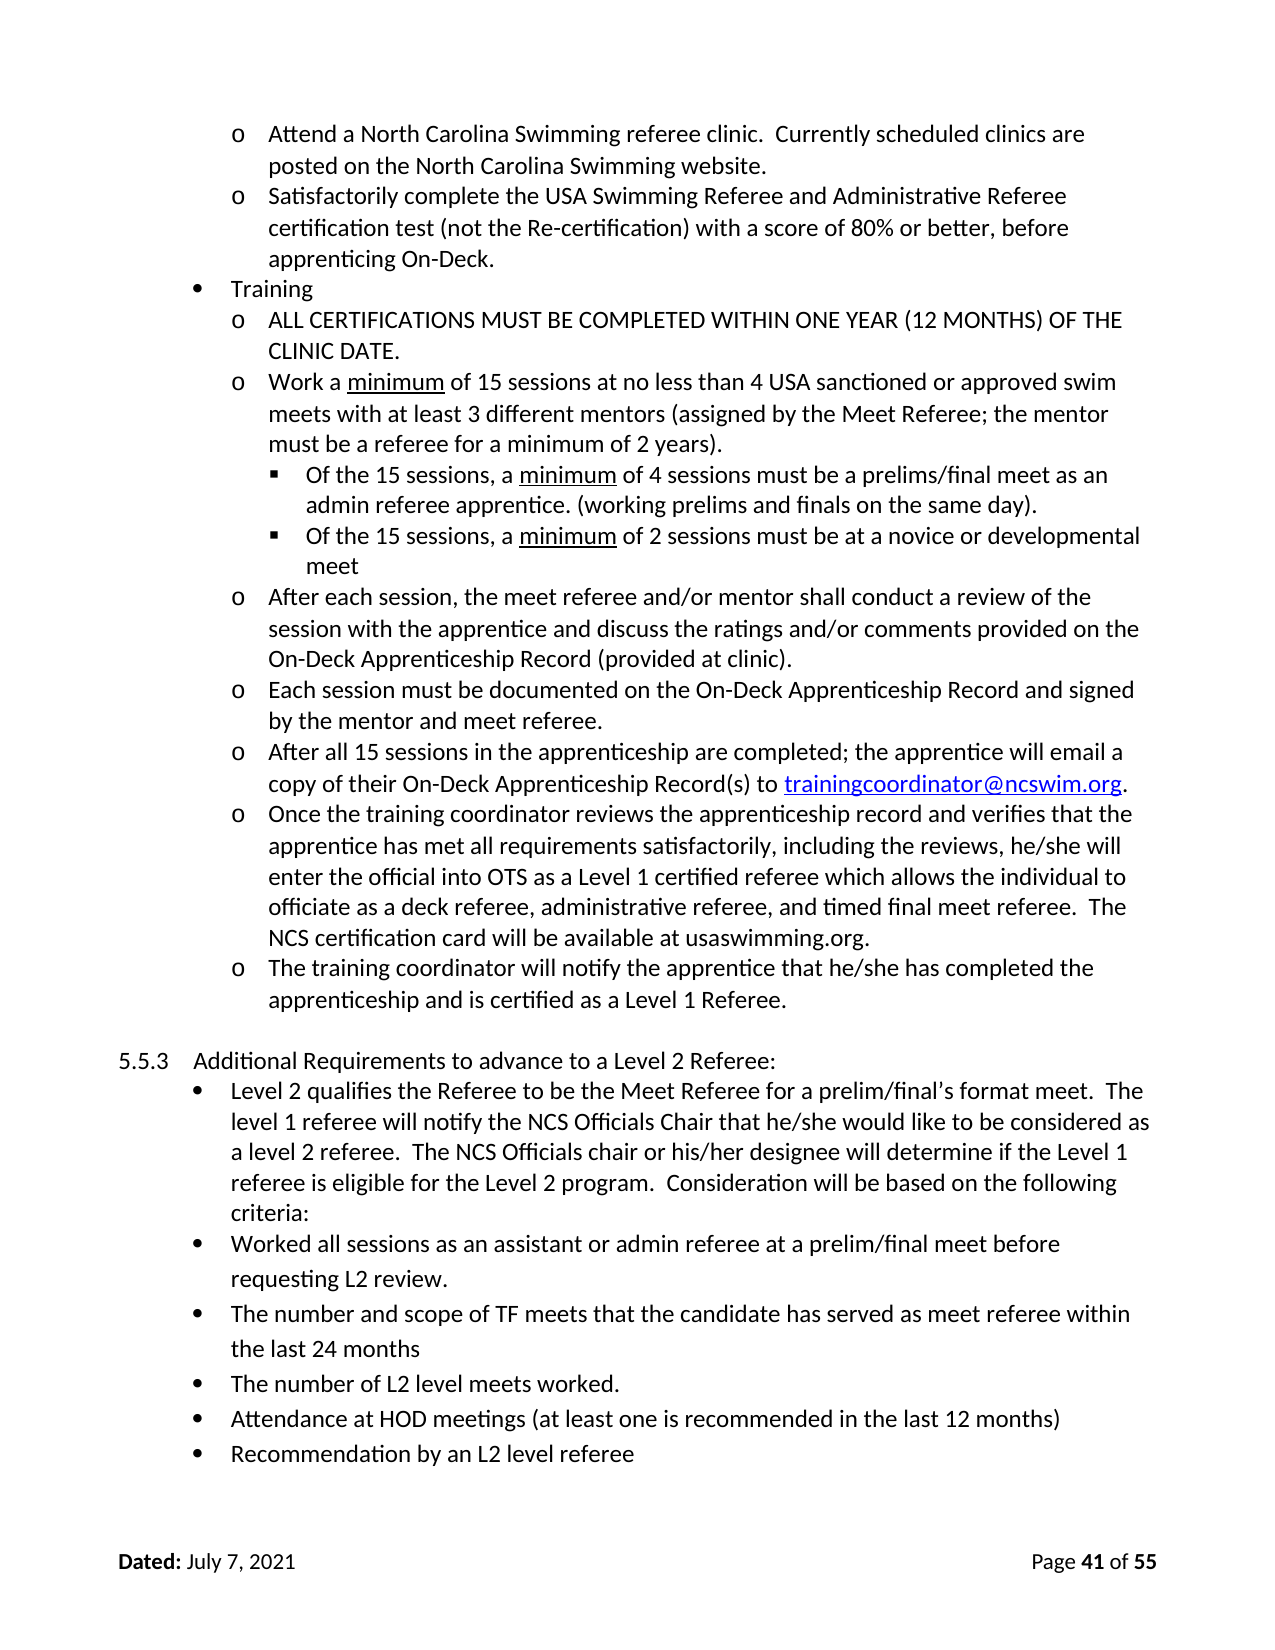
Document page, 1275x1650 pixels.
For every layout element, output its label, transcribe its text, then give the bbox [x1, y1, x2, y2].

list Each session must be documented on the On-Deck Apprenticeship Record and signed by the mentor and meet referee. [231, 674, 1157, 736]
list Attend a North Carolina Swimming referee clinic. Currently scheduled clinics are posted on the North Carolina Swimming website. [231, 118, 1157, 180]
list Satisfactorily complete the USA Swimming Referee and Administrative Referee certification test (not the Re-certification) with a score of 80% or better, before apprenticing On-Deck. [231, 180, 1157, 273]
list Worked all sessions as an assistant or admin referee at a prelim/final meet before requesting L2 review. [193, 1228, 1157, 1294]
list Of the 15 sessions, a minimum of 4 sessions must be a prelims/final meet as an admin referee apprentice. (working prelims and finals on the same day). [268, 459, 1157, 520]
list After all 15 sessions in the apprenticeship are completed; the apprentice will email a copy of their On-Deck Apprenticeship Record(s) to trainingcoordinator@ncswim.org. [231, 736, 1157, 798]
list Once the training coordinator reviews the apprenticeship record and verifies that the apprentice has met all requirements satisfactorily, including the reviews, he/she will enter the official into OTS as a Level 1 certified referee which allows the individual to officiate as a deck referee, administrative referee, and timed final meet referee. The NCS certification card will be available at usaswimming.org. [231, 798, 1157, 952]
list Of the 15 sessions, a minimum of 2 sessions must be at a novice or developmental meet [268, 520, 1157, 581]
list Attendance at HOD meetings (at least one is recommended in the last 12 months) [193, 1403, 1157, 1434]
list The number of L2 level meets worked. [193, 1368, 1157, 1399]
list Additional Requirements to advance to a Level 2 Referee: [118, 1045, 1157, 1076]
list Level 2 qualifies the Referee to be the Meet Referee for a prelim/final’s format meet. The level 1 referee will notify the NCS Officials Chair that he/she would like to be considered as a level 2 referee. The NCS Officials chair or his/her designee will determine if the Level 1 referee is eligible for the Level 2 program. Consideration will be based on the following criteria: [193, 1076, 1157, 1228]
list The number and scope of TF meets that the candidate has served as meet referee within the last 24 months [193, 1298, 1157, 1364]
list Training [193, 273, 1157, 304]
list Work a minimum of 15 sessions at no less than 4 USA sanctioned or approved swim meets with at least 3 different mentors (assigned by the Meet Referee; the mentor must be a referee for a minimum of 2 years). [231, 366, 1157, 459]
list The training coordinator will notify the apprentice that he/she has completed the apprenticeship and is certified as a Level 1 Referee. [231, 952, 1157, 1014]
list ALL CERTIFICATIONS MUST BE COMPLETED WITHIN ONE YEAR (12 MONTHS) OF THE CLINIC DATE. [231, 304, 1157, 366]
list After each session, the meet referee and/or mentor shall conduct a review of the session with the apprentice and discuss the ratings and/or comments provided on the On-Deck Apprenticeship Record (provided at clinic). [231, 581, 1157, 674]
list Recommendation by an L2 level referee [193, 1438, 1157, 1469]
